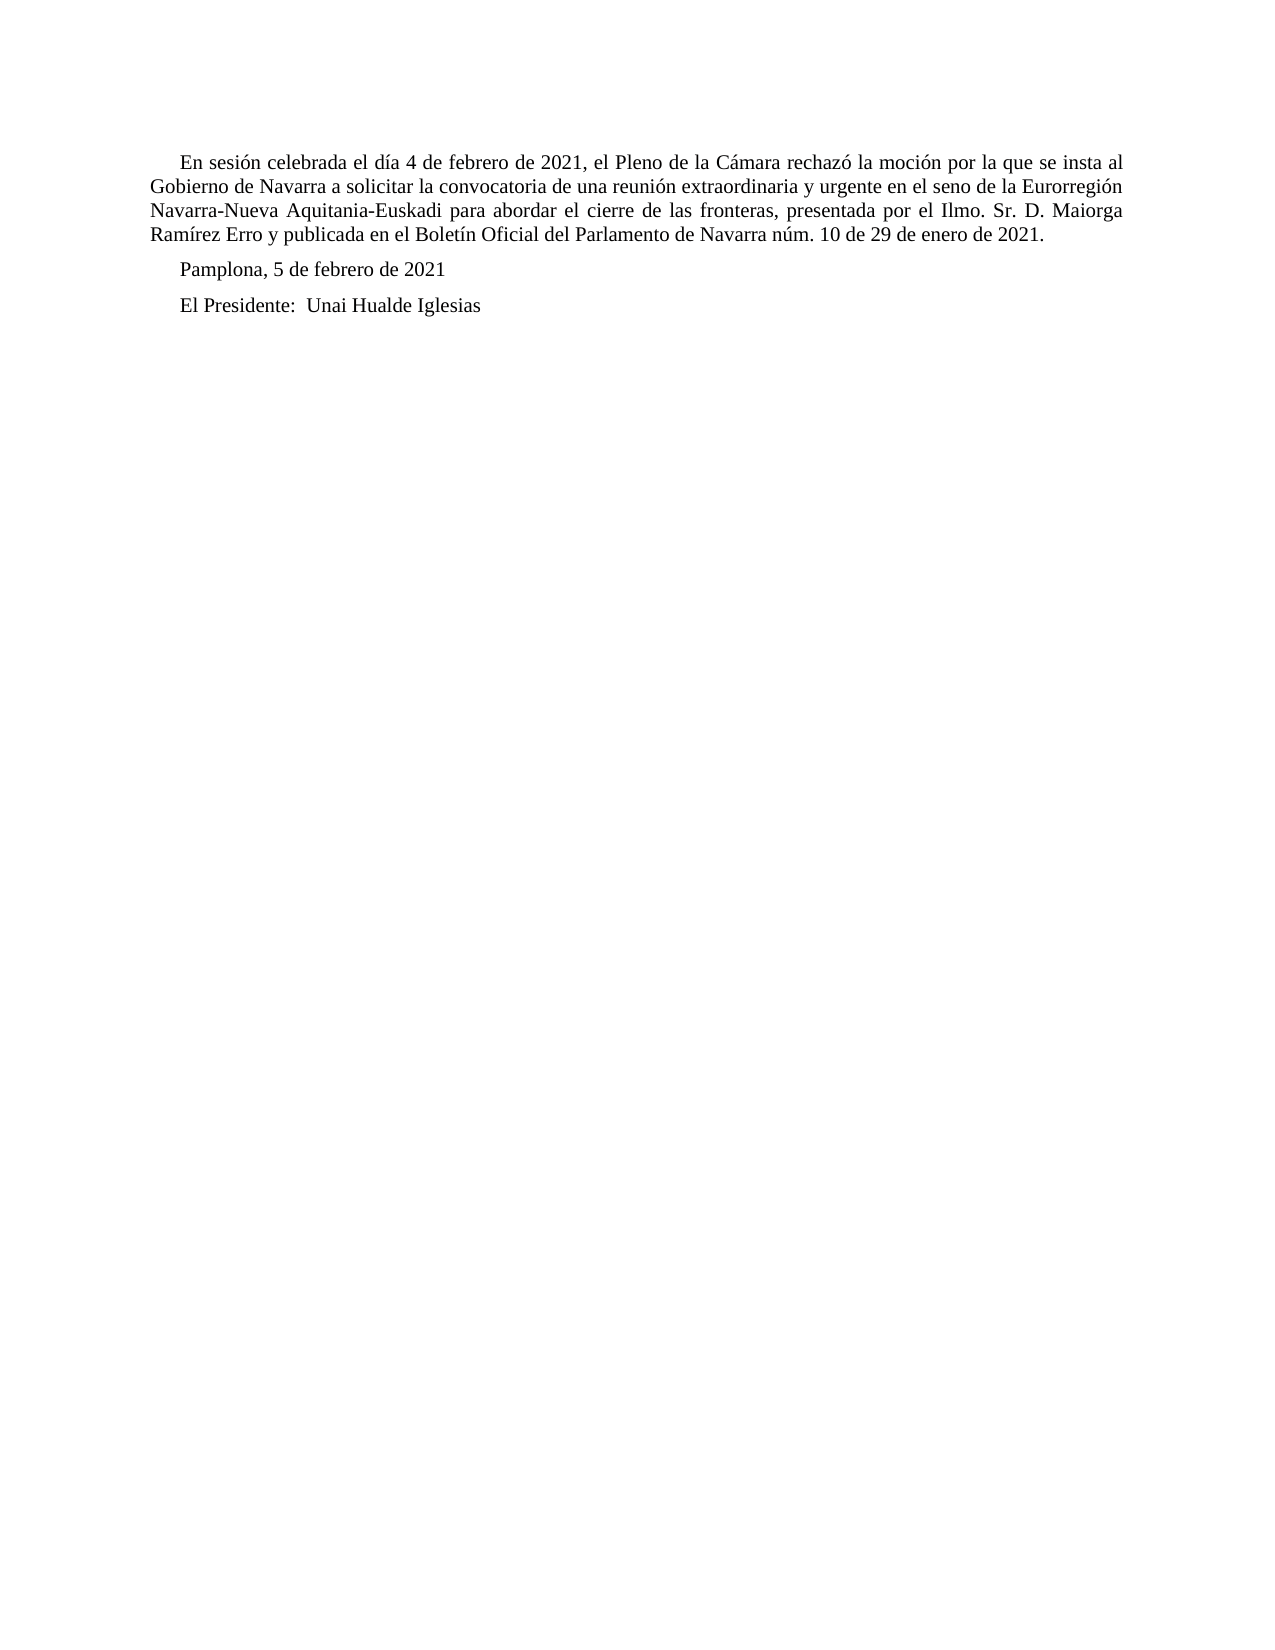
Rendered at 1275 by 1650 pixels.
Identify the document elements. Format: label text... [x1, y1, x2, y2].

text Pamplona, 5 de febrero de 2021 [150, 258, 1125, 282]
text En sesión celebrada el día 4 de febrero de 2021, el Pleno de la Cámara rechazó la moción por la que se insta al Gobierno de Navarra a solicitar la convocatoria de una reunión extraordinaria y urgente en el seno de la Eurorregión Navarra-Nueva Aquitania-Euskadi para abordar el cierre de las fronteras, presentada por el Ilmo. Sr. D. Maiorga Ramírez Erro y publicada en el Boletín Oficial del Parlamento de Navarra núm. 10 de 29 de enero de 2021. [150, 150, 1125, 246]
text El Presidente: Unai Hualde Iglesias [150, 293, 1125, 317]
